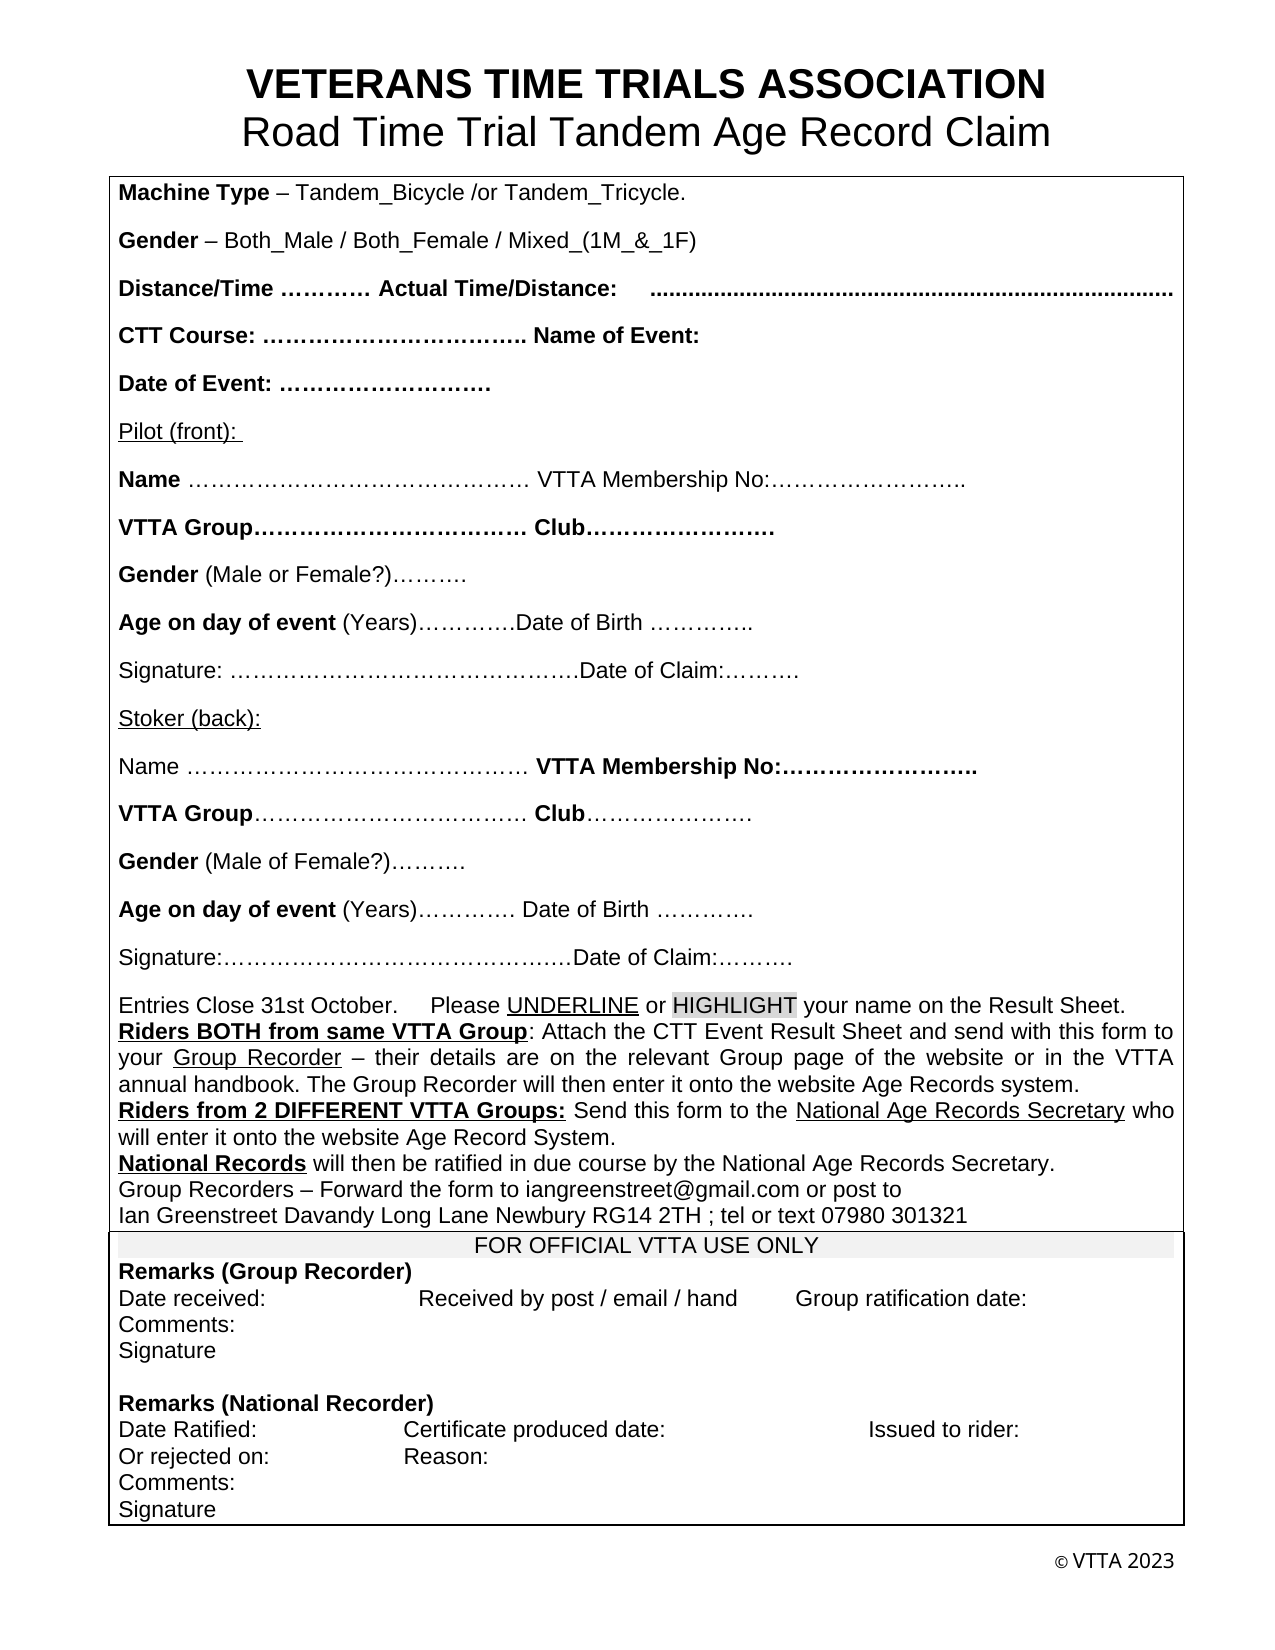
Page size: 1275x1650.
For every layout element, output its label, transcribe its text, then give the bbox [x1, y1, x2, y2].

text Remarks (Group Recorder) [118, 1258, 1174, 1285]
text Date Ratified: Certificate produced date: Issued to rider: [118, 1416, 1174, 1443]
text Signature [110, 1496, 1183, 1524]
text Date of Event: ………………………. [110, 367, 1183, 396]
subtitle FOR OFFICIAL VTTA USE ONLY [118, 1232, 1174, 1258]
text Or rejected on: Reason: [118, 1443, 1174, 1469]
text Remarks (National Recorder) [118, 1390, 1174, 1416]
text Stoker (back): [110, 702, 1183, 731]
text Machine Type – Tandem_Bicycle /or Tandem_Tricycle. [110, 177, 1183, 205]
text Gender (Male of Female?)………. [110, 845, 1183, 874]
text Name ……………………………………… VTTA Membership No:…………………….. [110, 463, 1183, 492]
text Distance/Time ………… Actual Time/Distance: [110, 271, 1183, 301]
text Gender (Male or Female?)………. [110, 558, 1183, 588]
text Signature:…………………………………….…Date of Claim:………. [110, 941, 1183, 970]
text Comments: [118, 1469, 1174, 1496]
subtitle Road Time Trial Tandem Age Record Claim [118, 107, 1174, 155]
text Date received: Received by post / email / hand Group ratification date: [118, 1285, 1174, 1311]
text Gender – Both_Male / Both_Female / Mixed_(1M_&_1F) [110, 223, 1183, 253]
text Signature [118, 1337, 1174, 1364]
text Pilot (front): [110, 415, 1183, 444]
text Comments: [118, 1311, 1174, 1337]
text CTT Course: …………………………….. Name of Event: [110, 319, 1183, 349]
text Signature: ………………………………………. Date of Claim:………. [110, 654, 1183, 683]
text Riders BOTH from same VTTA Group: Attach the CTT Event Result Sheet and send with this form to your Group Recorder – their details are on the relevant Group page of the website or in the VTTA annual handbook. The Group Recorder will then enter it onto the website Age Records system. [118, 1018, 1174, 1097]
text VTTA Group……………………………… Club……………………. [110, 510, 1183, 540]
text VTTA Group……………………………… Club…………………. [110, 797, 1183, 827]
text Ian Greenstreet Davandy Long Lane Newbury RG14 2TH ; tel or text 07980 301321 [110, 1199, 1183, 1231]
text Entries Close 31st October. Please UNDERLINE or HIGHLIGHT your name on the Result Sheet. [110, 988, 1183, 1018]
text Age on day of event (Years)………….Date of Birth ………….. [110, 606, 1183, 636]
text Group Recorders – Forward the form to iangreenstreet@gmail.com or post to [118, 1176, 1174, 1199]
text VETERANS TIME TRIALS ASSOCIATION [118, 59, 1174, 107]
text Name ……………………………………… VTTA Membership No:…………………….. [110, 749, 1183, 779]
text Age on day of event (Years)…………. Date of Birth …………. [110, 893, 1183, 922]
text National Records will then be ratified in due course by the National Age Records Secretary. [118, 1150, 1174, 1176]
text Riders from 2 DIFFERENT VTTA Groups: Send this form to the National Age Records Secretary who will enter it onto the website Age Record System. [118, 1097, 1174, 1150]
